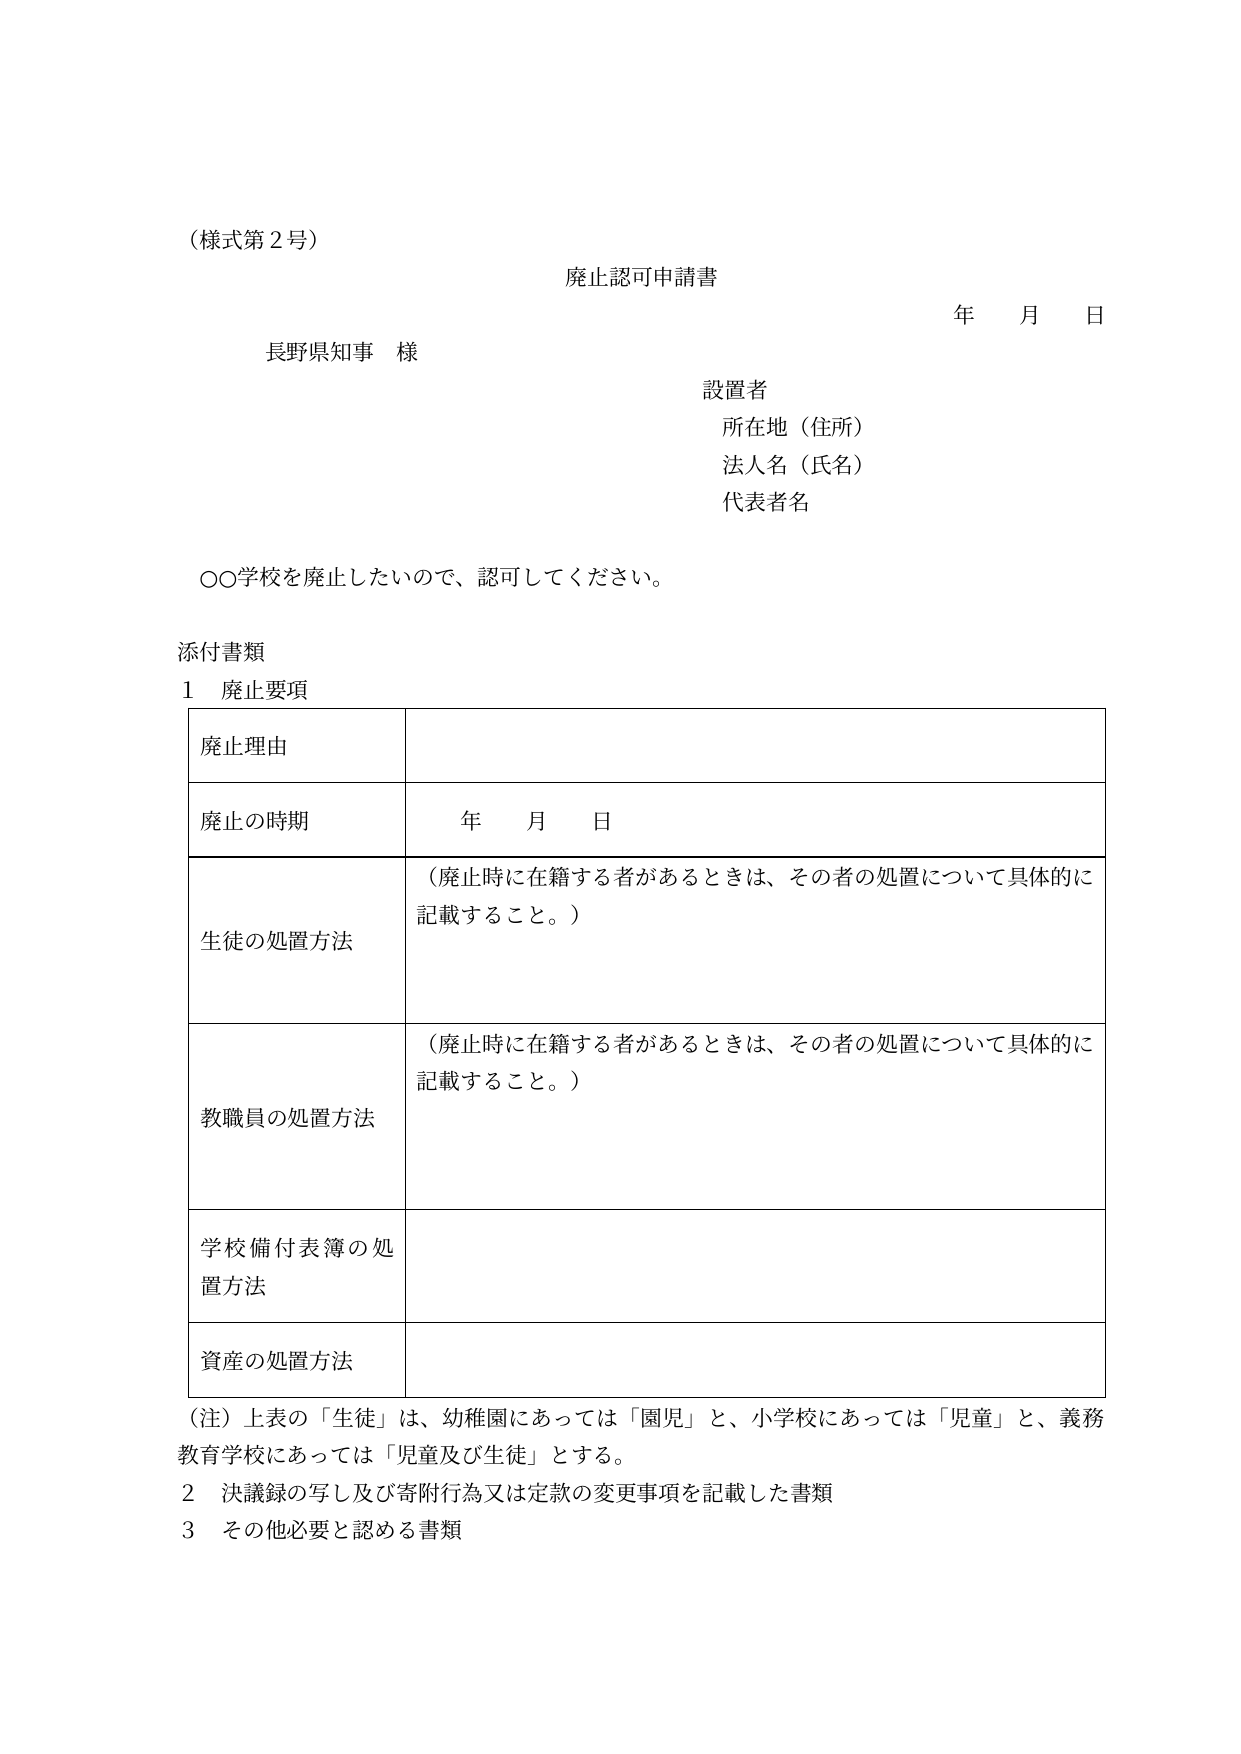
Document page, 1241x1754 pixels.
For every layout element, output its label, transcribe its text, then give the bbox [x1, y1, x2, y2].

text 年 月 日 [177, 295, 1106, 333]
table_cell 資産の処置方法 [189, 1323, 405, 1397]
table_cell 学校備付表簿の処置方法 [189, 1210, 405, 1322]
text 長野県知事 様 [177, 333, 1106, 370]
table_cell [406, 1210, 1105, 1322]
text 廃止認可申請書 [177, 258, 1106, 295]
table_cell （廃止時に在籍する者があるときは、その者の処置について具体的に記載すること。） [406, 1024, 1105, 1209]
table_cell 廃止の時期 [189, 783, 405, 856]
text ３ その他必要と認める書類 [177, 1510, 1106, 1548]
table_header 廃止理由 [189, 709, 405, 782]
text 添付書類 [177, 633, 1106, 670]
text ２ 決議録の写し及び寄附行為又は定款の変更事項を記載した書類 [177, 1473, 1106, 1510]
table_cell 生徒の処置方法 [189, 858, 405, 1023]
table_cell （廃止時に在籍する者があるときは、その者の処置について具体的に記載すること。） [406, 858, 1105, 1023]
table_cell 教職員の処置方法 [189, 1024, 405, 1209]
text 代表者名 [635, 483, 1106, 520]
text ○○学校を廃止したいので、認可してください。 [177, 558, 1106, 595]
table_header [406, 709, 1105, 782]
text １ 廃止要項 [177, 670, 1106, 708]
text 法人名（氏名） [635, 445, 1106, 483]
text （様式第２号） [177, 220, 1106, 258]
table_cell [406, 1323, 1105, 1397]
text （注）上表の「生徒」は、幼稚園にあっては「園児」と、小学校にあっては「児童」と、義務教育学校にあっては「児童及び生徒」とする。 [177, 1398, 1106, 1473]
table_cell 年 月 日 [406, 783, 1105, 856]
text 所在地（住所） [635, 408, 1106, 445]
text 設置者 [702, 370, 1106, 408]
